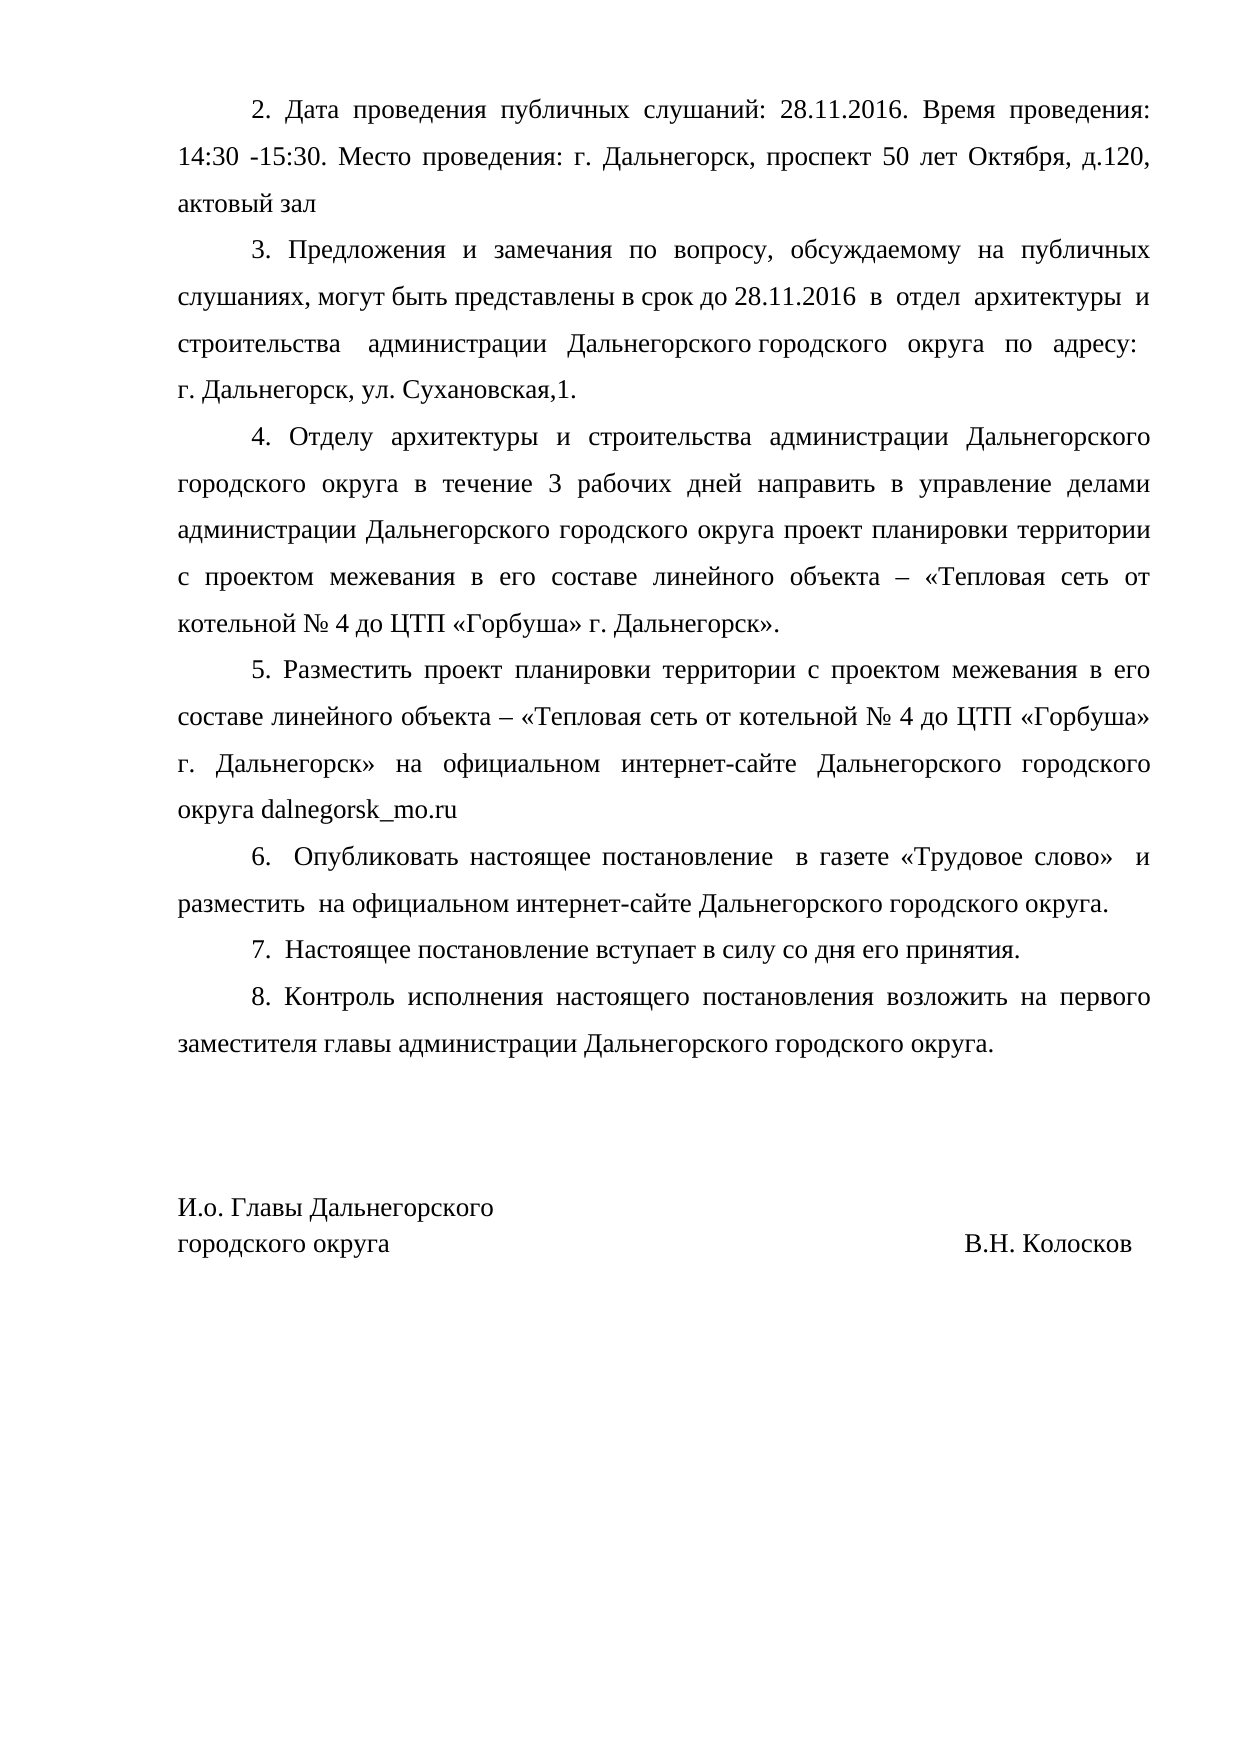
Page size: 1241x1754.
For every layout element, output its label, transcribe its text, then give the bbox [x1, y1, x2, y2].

text И.о. Главы Дальнегорского [177, 1191, 1152, 1223]
text 2. Дата проведения публичных слушаний: 28.11.2016. Время проведения: 14:30 -15:30. Место проведения: г. Дальнегорск, проспект 50 лет Октября, д.120, актовый зал [177, 93, 1152, 218]
text 6. Опубликовать настоящее постановление в газете «Трудовое слово» и разместить на официальном интернет-сайте Дальнегорского городского округа. [177, 840, 1152, 918]
text 7. Настоящее постановление вступает в силу со дня его принятия. [177, 933, 1152, 964]
text 3. Предложения и замечания по вопросу, обсуждаемому на публичных слушаниях, могут быть представлены в срок до 28.11.2016 в отдел архитектуры и [177, 233, 1152, 311]
text 4. Отделу архитектуры и строительства администрации Дальнегорского городского округа в течение 3 рабочих дней направить в управление делами администрации Дальнегорского городского округа проект планировки территории с проектом межевания в его составе линейного объекта – «Тепловая сеть от котельной № 4 до ЦТП «Горбуша» г. Дальнегорск». [177, 420, 1152, 638]
text городского округа В.Н. Колосков [177, 1227, 1152, 1258]
text строительства администрации Дальнегорского городского округа по адресу: [177, 327, 1152, 358]
text 8. Контроль исполнения настоящего постановления возложить на первого заместителя главы администрации Дальнегорского городского округа. [177, 980, 1152, 1058]
text 5. Разместить проект планировки территории с проектом межевания в его составе линейного объекта – «Тепловая сеть от котельной № 4 до ЦТП «Горбуша» г. Дальнегорск» на официальном интернет-сайте Дальнегорского городского округа dalnegorsk_mo.ru [177, 653, 1152, 824]
text г. Дальнегорск, ул. Сухановская,1. [177, 373, 1152, 404]
